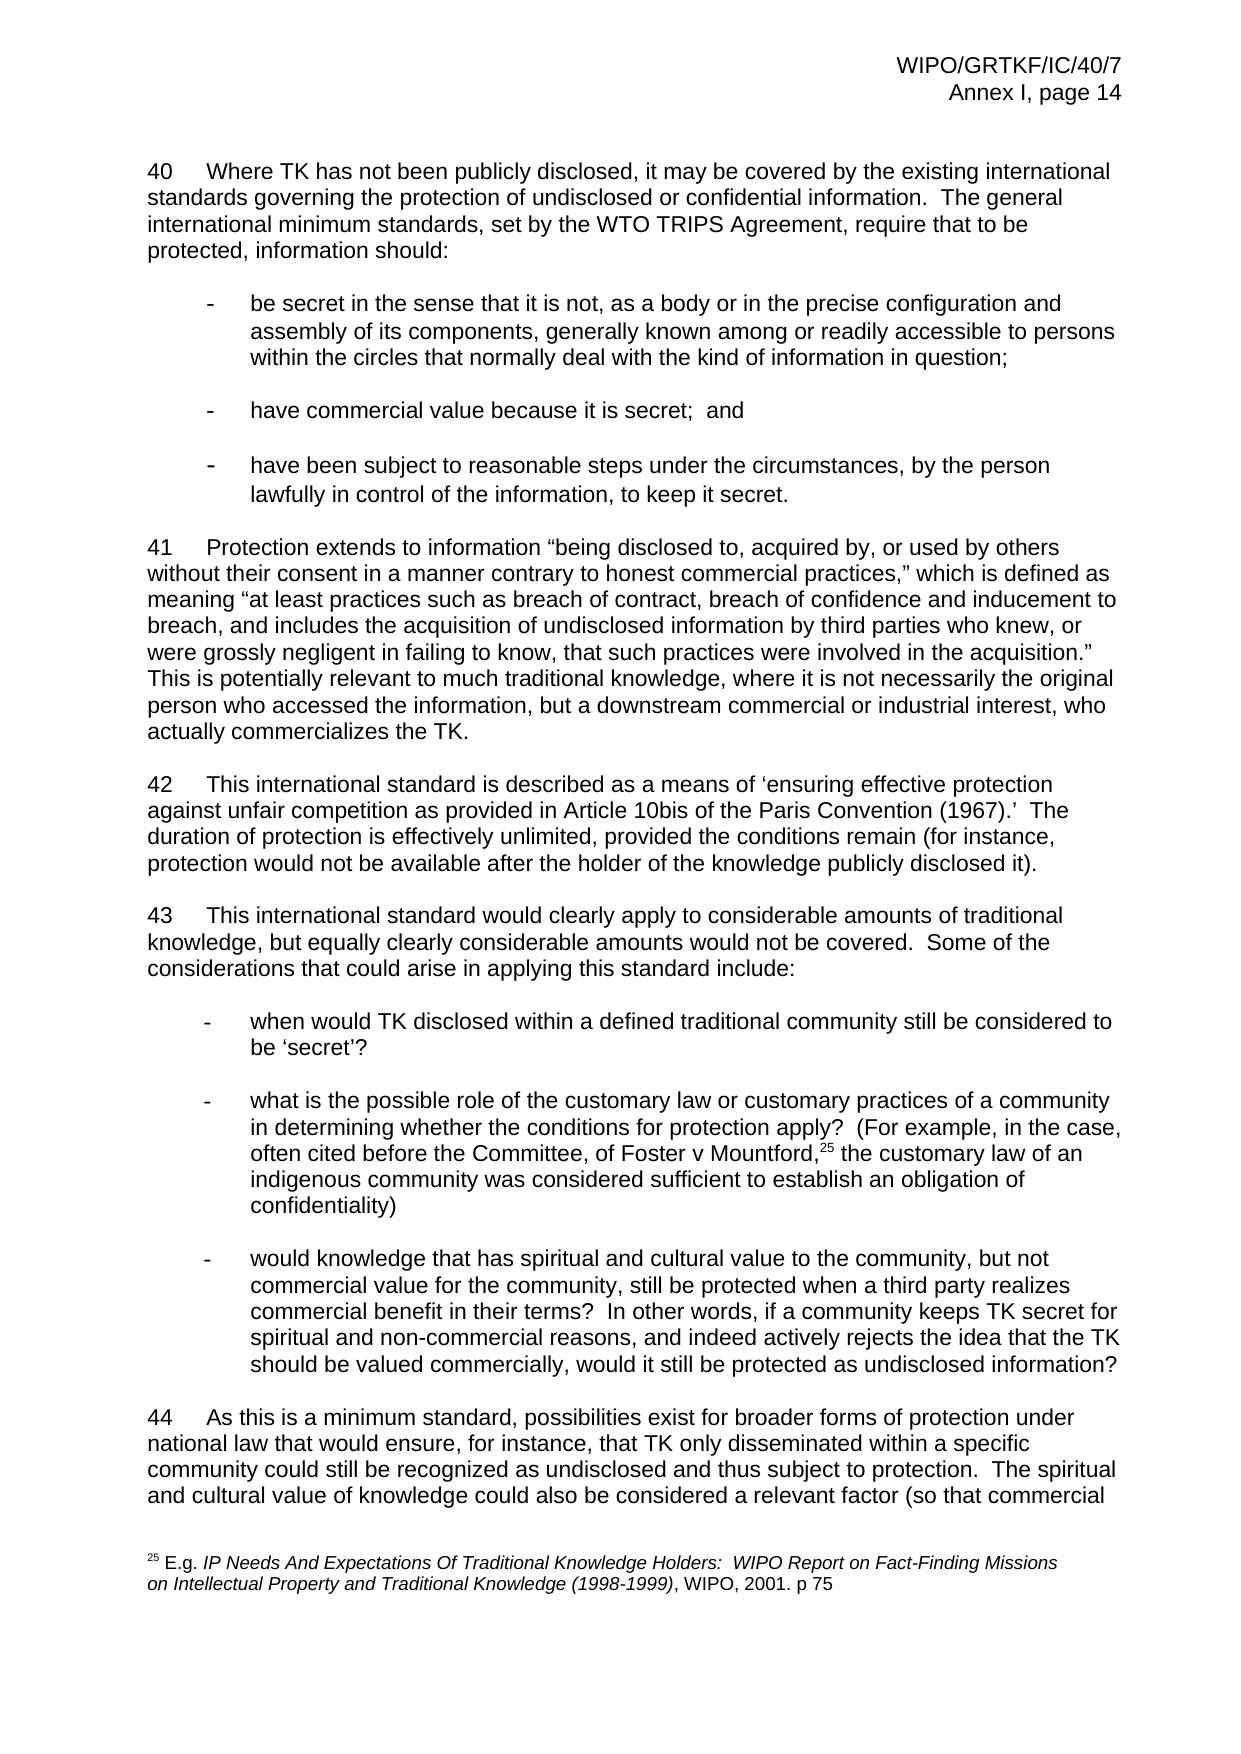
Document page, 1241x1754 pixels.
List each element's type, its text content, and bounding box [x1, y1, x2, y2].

list what is the possible role of the customary law or customary practices of a community in determining whether the conditions for protection apply? (For example, in the case, often cited before the Committee, of Foster v Mountford, the customary law of an indigenous community was considered sufficient to establish an obligation of confidentiality) [203, 1087, 1122, 1219]
text This international standard would clearly apply to considerable amounts of traditional knowledge, but equally clearly considerable amounts would not be covered. Some of the considerations that could arise in applying this standard include: [147, 902, 1122, 981]
list have been subject to reasonable steps under the circumstances, by the person lawfully in control of the information, to keep it secret. [203, 452, 1122, 507]
list would knowledge that has spiritual and cultural value to the community, but not commercial value for the community, still be protected when a third party realizes commercial benefit in their terms? In other words, if a community keeps TK secret for spiritual and non-commercial reasons, and indeed actively rejects the idea that the TK should be valued commercially, would it still be protected as undisclosed information? [203, 1245, 1122, 1377]
text This international standard is described as a means of ‘ensuring effective protection against unfair competition as provided in Article 10bis of the Paris Convention (1967).’ The duration of protection is effectively unlimited, provided the conditions remain (for instance, protection would not be available after the holder of the knowledge publicly disclosed it). [147, 771, 1122, 876]
list be secret in the sense that it is not, as a body or in the precise configuration and assembly of its components, generally known among or readily accessible to persons within the circles that normally deal with the kind of information in question; [203, 290, 1122, 371]
text Protection extends to information “being disclosed to, acquired by, or used by others without their consent in a manner contrary to honest commercial practices,” which is defined as meaning “at least practices such as breach of contract, breach of confidence and inducement to breach, and includes the acquisition of undisclosed information by third parties who knew, or were grossly negligent in failing to know, that such practices were involved in the acquisition.” This is potentially relevant to much traditional knowledge, where it is not necessarily the original person who accessed the information, but a downstream commercial or industrial interest, who actually commercializes the TK. [147, 533, 1122, 744]
list have commercial value because it is secret; and [203, 397, 1122, 425]
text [147, 1403, 1122, 1509]
text Where TK has not been publicly disclosed, it may be covered by the existing international standards governing the protection of undisclosed or confidential information. The general international minimum standards, set by the WTO TRIPS Agreement, require that to be protected, information should: [147, 158, 1122, 263]
list when would TK disclosed within a defined traditional community still be considered to be ‘secret’? [203, 1008, 1122, 1061]
